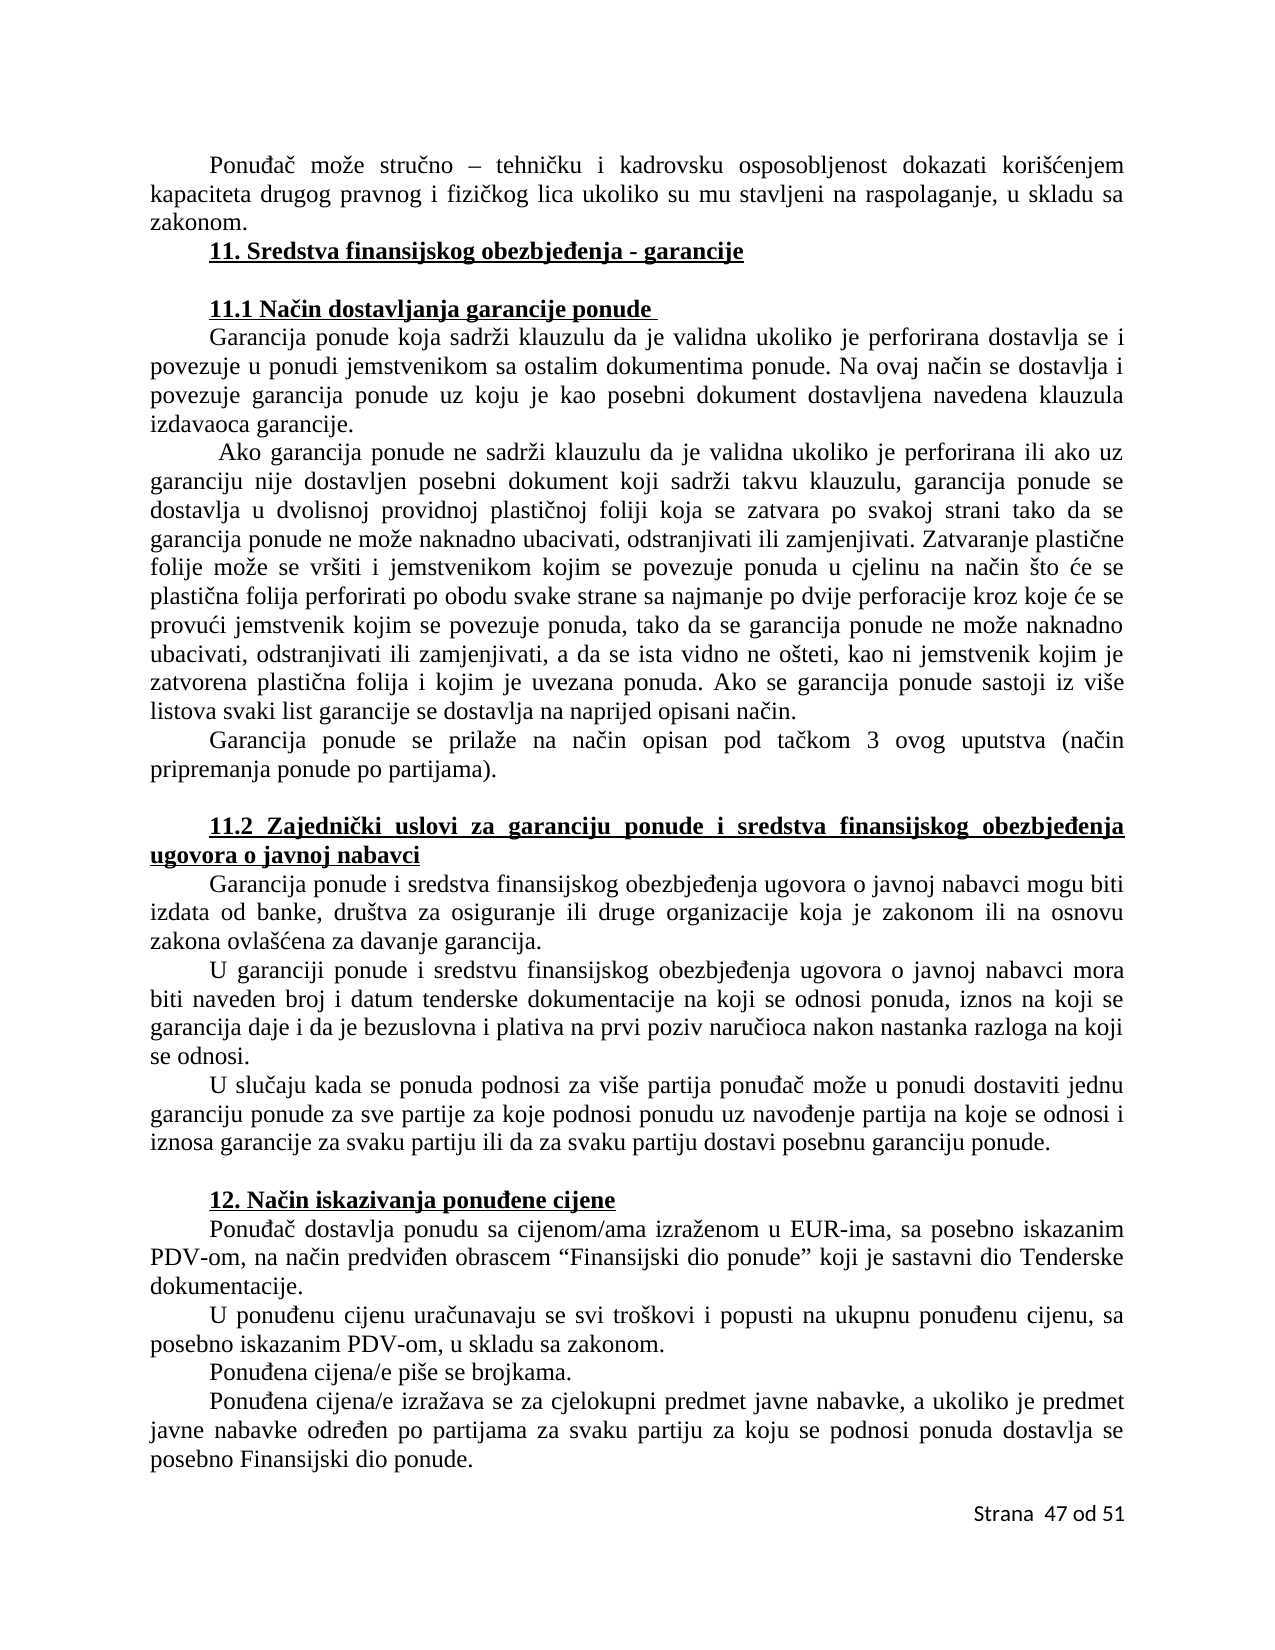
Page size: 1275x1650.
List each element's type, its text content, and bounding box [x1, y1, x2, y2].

text U garanciji ponude i sredstvu finansijskog obezbjeđenja ugovora o javnoj nabavci mora biti naveden broj i datum tenderske dokumentacije na koji se odnosi ponuda, iznos na koji se garancija daje i da je bezuslovna i plativa na prvi poziv naručioca nakon nastanka razloga na koji se odnosi. [150, 955, 1125, 1070]
text U slučaju kada se ponuda podnosi za više partija ponuđač može u ponudi dostaviti jednu garanciju ponude za sve partije za koje podnosi ponudu uz navođenje partija na koje se odnosi i iznosa garancije za svaku partiju ili da za svaku partiju dostavi posebnu garanciju ponude. [150, 1070, 1125, 1156]
text Ponuđač dostavlja ponudu sa cijenom/ama izraženom u EUR-ima, sa posebno iskazanim PDV-om, na način predviđen obrascem “Finansijski dio ponude” koji je sastavni dio Tenderske dokumentacije. [150, 1214, 1125, 1300]
text 11.2 Zajednički uslovi za garanciju ponude i sredstva finansijskog obezbjeđenja ugovora o javnoj nabavci [150, 811, 1125, 869]
text Garancija ponude i sredstva finansijskog obezbjeđenja ugovora o javnoj nabavci mogu biti izdata od banke, društva za osiguranje ili druge organizacije koja je zakonom ili na osnovu zakona ovlašćena za davanje garancija. [150, 869, 1125, 955]
text U ponuđenu cijenu uračunavaju se svi troškovi i popusti na ukupnu ponuđenu cijenu, sa posebno iskazanim PDV-om, u skladu sa zakonom. [150, 1300, 1125, 1357]
text Ako garancija ponude ne sadrži klauzulu da je validna ukoliko je perforirana ili ako uz garanciju nije dostavljen posebni dokument koji sadrži takvu klauzulu, garancija ponude se dostavlja u dvolisnoj providnoj plastičnoj foliji koja se zatvara po svakoj strani tako da se garancija ponude ne može naknadno ubacivati, odstranjivati ili zamjenjivati. Zatvaranje plastične folije može se vršiti i jemstvenikom kojim se povezuje ponuda u cjelinu na način što će se plastična folija perforirati po obodu svake strane sa najmanje po dvije perforacije kroz koje će se provući jemstvenik kojim se povezuje ponuda, tako da se garancija ponude ne može naknadno ubacivati, odstranjivati ili zamjenjivati, a da se ista vidno ne ošteti, kao ni jemstvenik kojim je zatvorena plastična folija i kojim je uvezana ponuda. Ako se garancija ponude sastoji iz više listova svaki list garancije se dostavlja na naprijed opisani način. [150, 437, 1125, 725]
text 11. Sredstva finansijskog obezbjeđenja - garancije [209, 236, 1125, 265]
text Garancija ponude se prilaže na način opisan pod tačkom 3 ovog uputstva (način pripremanja ponude po partijama). [150, 725, 1125, 782]
text Garancija ponude koja sadrži klauzulu da je validna ukoliko je perforirana dostavlja se i povezuje u ponudi jemstvenikom sa ostalim dokumentima ponude. Na ovaj način se dostavlja i povezuje garancija ponude uz koju je kao posebni dokument dostavljena navedena klauzula izdavaoca garancije. [150, 322, 1125, 437]
text Ponuđena cijena/e piše se brojkama. [150, 1357, 1125, 1386]
text 11.1 Način dostavljanja garancije ponude [150, 294, 1125, 322]
text Ponuđač može stručno – tehničku i kadrovsku osposobljenost dokazati korišćenjem kapaciteta drugog pravnog i fizičkog lica ukoliko su mu stavljeni na raspolaganje, u skladu sa zakonom. [150, 150, 1125, 236]
text 12. Način iskazivanja ponuđene cijene [150, 1185, 1125, 1214]
text Ponuđena cijena/e izražava se za cjelokupni predmet javne nabavke, a ukoliko je predmet javne nabavke određen po partijama za svaku partiju za koju se podnosi ponuda dostavlja se posebno Finansijski dio ponude. [150, 1386, 1125, 1472]
